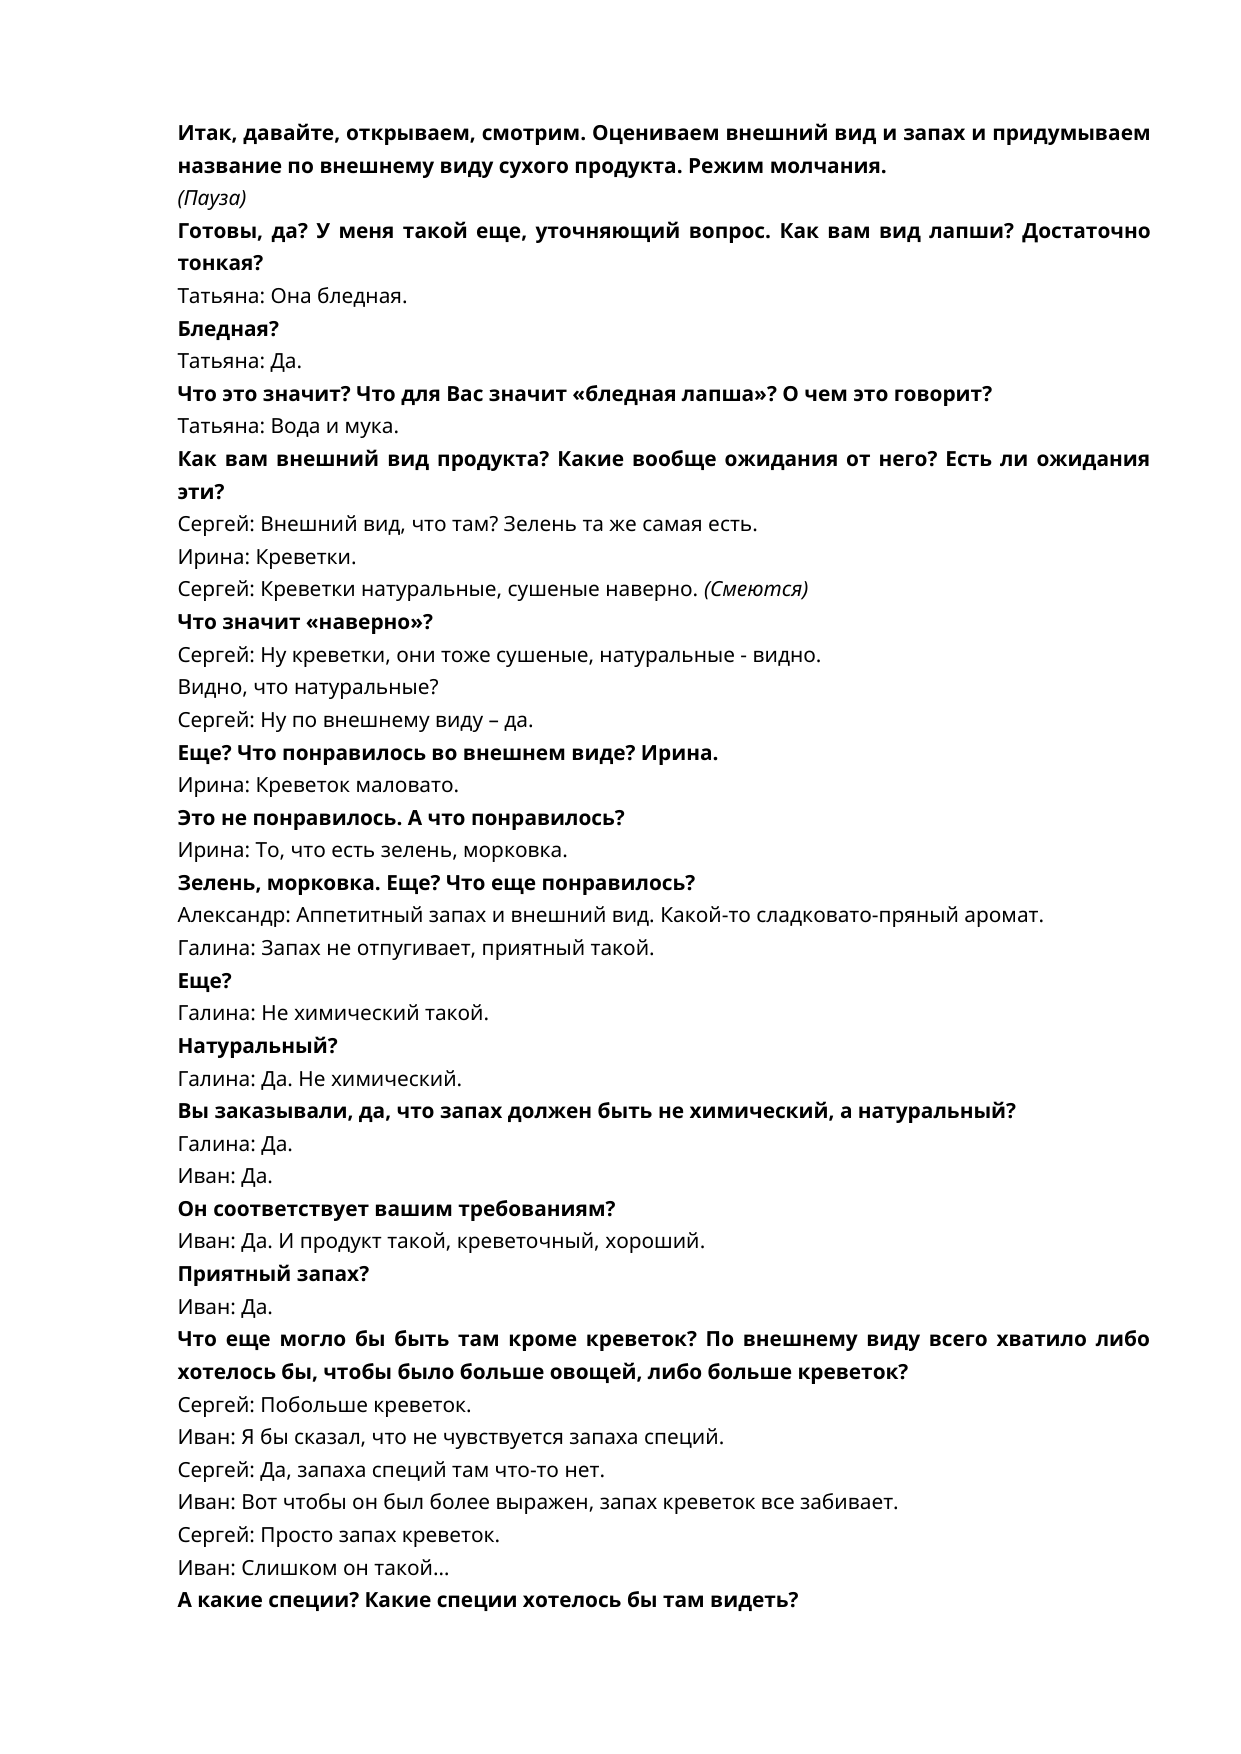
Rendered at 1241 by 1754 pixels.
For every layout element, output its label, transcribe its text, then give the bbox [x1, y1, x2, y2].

text Иван: Я бы сказал, что не чувствуется запаха специй. [177, 1422, 1152, 1451]
text Сергей: Да, запаха специй там что-то нет. [177, 1455, 1152, 1483]
text Ирина: То, что есть зелень, морковка. [177, 835, 1152, 864]
text Что значит «наверно»? [177, 607, 1152, 636]
text Иван: Вот чтобы он был более выражен, запах креветок все забивает. [177, 1487, 1152, 1516]
text Иван: Слишком он такой… [177, 1553, 1152, 1581]
text Он соответствует вашим требованиям? [177, 1194, 1152, 1222]
text Татьяна: Вода и мука. [177, 412, 1152, 440]
text Татьяна: Да. [177, 346, 1152, 375]
text Галина: Не химический такой. [177, 998, 1152, 1027]
text Это не понравилось. А что понравилось? [177, 803, 1152, 831]
text Галина: Запах не отпугивает, приятный такой. [177, 933, 1152, 962]
text Приятный запах? [177, 1259, 1152, 1288]
text Александр: Аппетитный запах и внешний вид. Какой-то сладковато-пряный аромат. [177, 901, 1152, 929]
text Галина: Да. [177, 1129, 1152, 1157]
text Натуральный? [177, 1031, 1152, 1059]
text Видно, что натуральные? [177, 672, 1152, 701]
text (Пауза) [177, 183, 1152, 212]
text Что еще могло бы быть там кроме креветок? По внешнему виду всего хватило либо хотелось бы, чтобы было больше овощей, либо больше креветок? [177, 1324, 1152, 1386]
text Еще? [177, 966, 1152, 994]
text Сергей: Внешний вид, что там? Зелень та же самая есть. [177, 509, 1152, 538]
text Вы заказывали, да, что запах должен быть не химический, а натуральный? [177, 1096, 1152, 1125]
text Галина: Да. Не химический. [177, 1064, 1152, 1092]
text Что это значит? Что для Вас значит «бледная лапша»? О чем это говорит? [177, 379, 1152, 407]
text Татьяна: Она бледная. [177, 281, 1152, 309]
text Как вам внешний вид продукта? Какие вообще ожидания от него? Есть ли ожидания эти? [177, 444, 1152, 505]
text Сергей: Побольше креветок. [177, 1390, 1152, 1418]
text Сергей: Просто запах креветок. [177, 1520, 1152, 1548]
text А какие специи? Какие специи хотелось бы там видеть? [177, 1585, 1152, 1614]
text Сергей: Ну креветки, они тоже сушеные, натуральные - видно. [177, 640, 1152, 668]
text Ирина: Креветок маловато. [177, 770, 1152, 799]
text Бледная? [177, 314, 1152, 342]
text Ирина: Креветки. [177, 542, 1152, 570]
text Иван: Да. [177, 1161, 1152, 1190]
text Иван: Да. И продукт такой, креветочный, хороший. [177, 1227, 1152, 1255]
text Итак, давайте, открываем, смотрим. Оцениваем внешний вид и запах и придумываем название по внешнему виду сухого продукта. Режим молчания. [177, 118, 1152, 179]
text Сергей: Ну по внешнему виду – да. [177, 705, 1152, 733]
text Готовы, да? У меня такой еще, уточняющий вопрос. Как вам вид лапши? Достаточно тонкая? [177, 216, 1152, 277]
text Сергей: Креветки натуральные, сушеные наверно. (Смеются) [177, 574, 1152, 603]
text Иван: Да. [177, 1292, 1152, 1320]
text Еще? Что понравилось во внешнем виде? Ирина. [177, 738, 1152, 766]
text Зелень, морковка. Еще? Что еще понравилось? [177, 868, 1152, 896]
